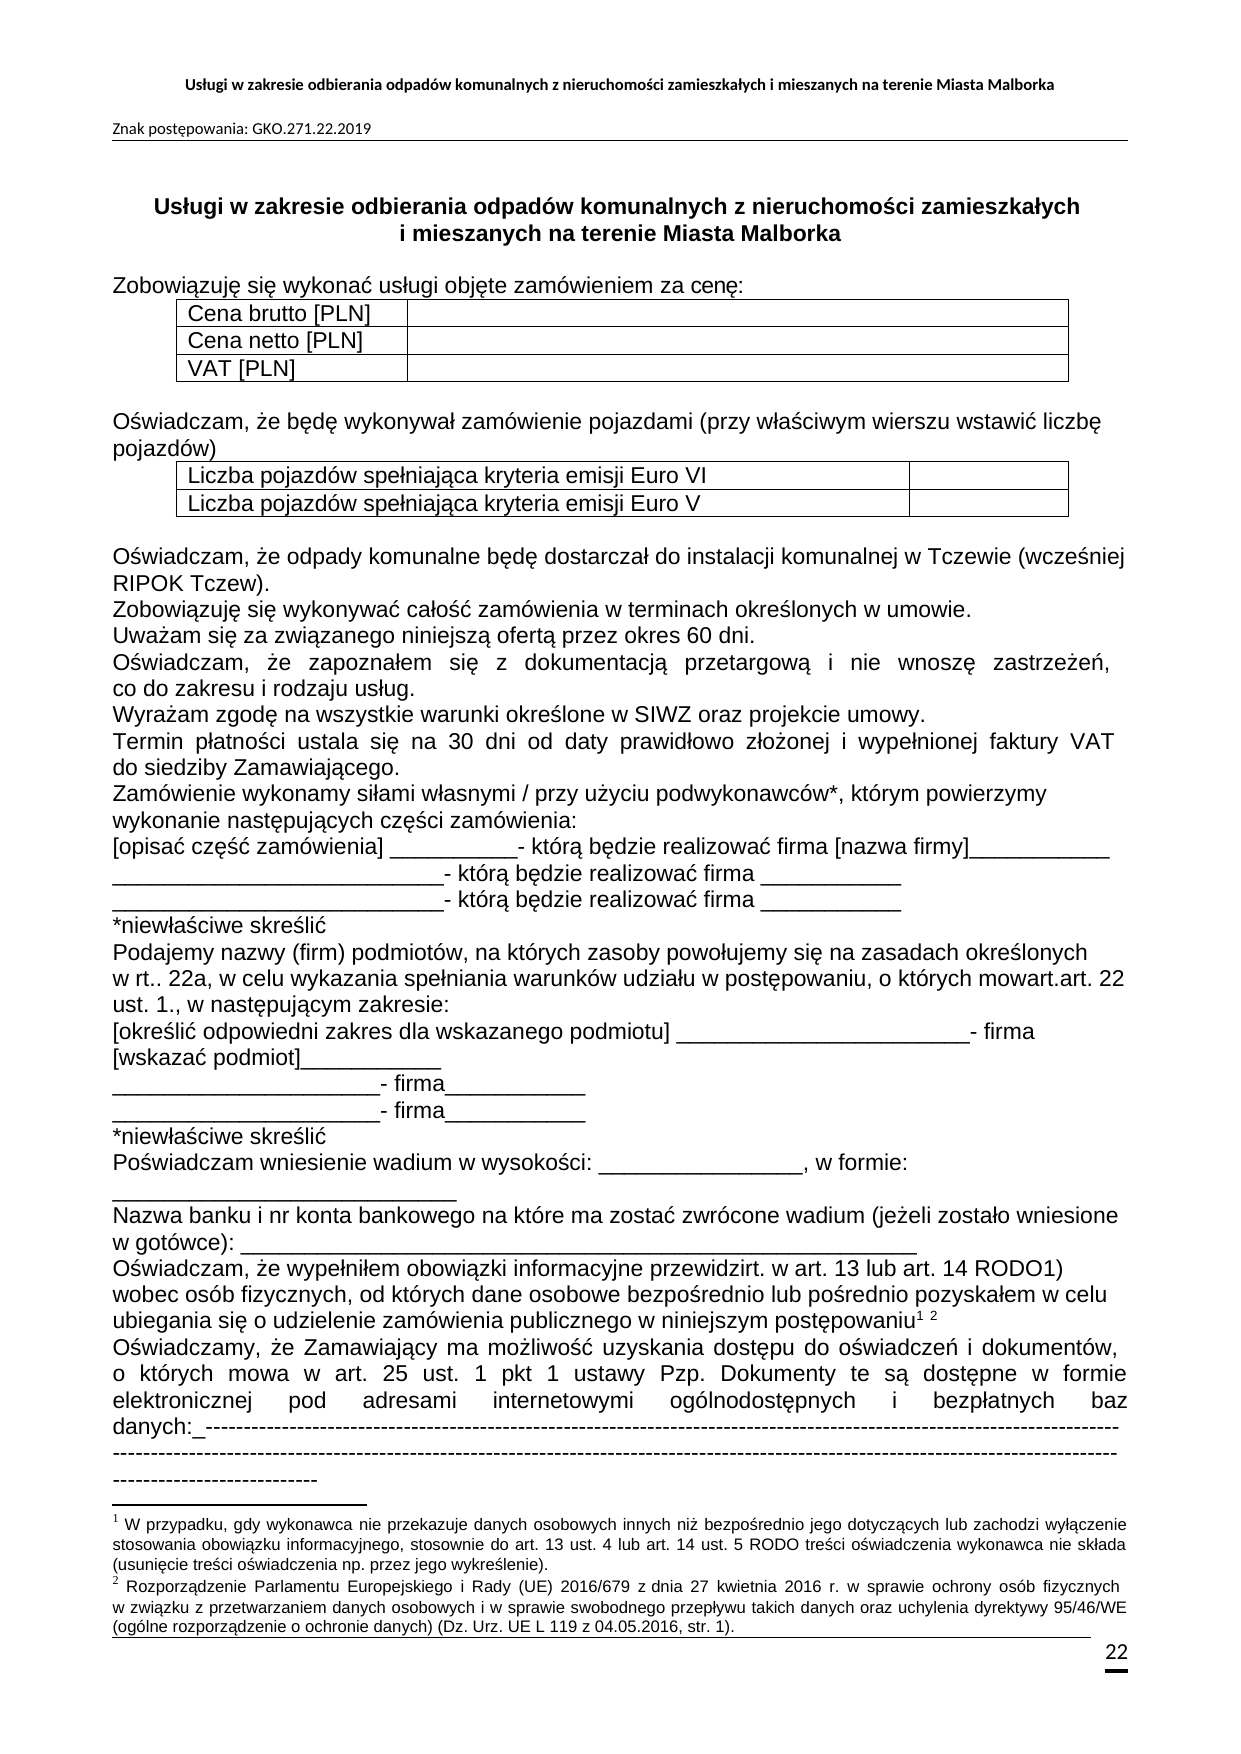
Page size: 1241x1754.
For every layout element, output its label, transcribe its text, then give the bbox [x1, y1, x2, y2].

text [określić odpowiedni zakres dla wskazanego podmiotu] _______________________- firma [wskazać podmiot]___________ [112, 1018, 1128, 1070]
text Wyrażam zgodę na wszystkie warunki określone w SIWZ oraz projekcie umowy. [112, 701, 1128, 728]
table_header Cena brutto [PLN] [177, 300, 407, 326]
text Oświadczam, że odpady komunalne będę dostarczał do instalacji komunalnej w Tczewie (wcześniej RIPOK Tczew). [112, 543, 1128, 596]
table_cell Liczba pojazdów spełniająca kryteria emisji Euro V [177, 490, 909, 516]
text Oświadczamy, że Zamawiający ma możliwość uzyskania dostępu do oświadczeń i dokumentów, o których mowa w art. 25 ust. 1 pkt 1 ustawy Pzp. Dokumenty te są dostępne w formie elektronicznej pod adresami internetowymi ogólnodostępnych i bezpłatnych baz danych:_--------------------------------------------------------------------------------------------------------------------------------------------------------------------------------------------------------------------------------------------------------------------------------------- [112, 1334, 1128, 1492]
text Zobowiązuję się wykonywać całość zamówienia w terminach określonych w umowie. [112, 596, 1128, 622]
table_cell [408, 327, 1068, 353]
text __________________________- którą będzie realizować firma ___________ [112, 859, 1128, 886]
table_header [910, 462, 1068, 488]
text Oświadczam, że wypełniłem obowiązki informacyjne przewidzirt. w art. 13 lub art. 14 RODO1) wobec osób fizycznych, od których dane osobowe bezpośrednio lub pośrednio pozyskałem w celu ubiegania się o udzielenie zamówienia publicznego w niniejszym postępowaniu [112, 1255, 1128, 1334]
table_header Liczba pojazdów spełniająca kryteria emisji Euro VI [177, 462, 909, 488]
text Termin płatności ustala się na 30 dni od daty prawidłowo złożonej i wypełnionej faktury VAT do siedziby Zamawiającego. [112, 728, 1128, 780]
text _____________________- firma___________ [112, 1097, 1128, 1123]
text Zamówienie wykonamy siłami własnymi / przy użyciu podwykonawców*, którym powierzymy wykonanie następujących części zamówienia: [112, 780, 1128, 833]
text Podajemy nazwy (firm) podmiotów, na których zasoby powołujemy się na zasadach określonych w rt.. 22a, w celu wykazania spełniania warunków udziału w postępowaniu, o których mowart.art. 22 ust. 1., w następującym zakresie: [112, 938, 1128, 1018]
text Usługi w zakresie odbierania odpadów komunalnych z nieruchomości zamieszkałych i mieszanych na terenie Miasta Malborka [112, 193, 1128, 246]
text __________________________- którą będzie realizować firma ___________ [112, 886, 1128, 912]
text Oświadczam, że zapoznałem się z dokumentacją przetargową i nie wnoszę zastrzeżeń, co do zakresu i rodzaju usług. [112, 649, 1128, 701]
text *niewłaściwe skreślić [112, 912, 1128, 938]
table_cell Cena netto [PLN] [177, 327, 407, 353]
text Nazwa banku i nr konta bankowego na które ma zostać zwrócone wadium (jeżeli zostało wniesione w gotówce): _____________________________________________________ [112, 1202, 1128, 1255]
text Uważam się za związanego niniejszą ofertą przez okres 60 dni. [112, 622, 1128, 649]
text [opisać część zamówienia] __________- którą będzie realizować firma [nazwa firmy]___________ [112, 833, 1128, 859]
table_header [408, 300, 1068, 326]
text Oświadczam, że będę wykonywał zamówienie pojazdami (przy właściwym wierszu wstawić liczbę pojazdów) [112, 408, 1128, 461]
text _____________________- firma___________ [112, 1070, 1128, 1097]
table_cell [910, 490, 1068, 516]
text *niewłaściwe skreślić [112, 1123, 1128, 1149]
table_cell [408, 355, 1068, 381]
text Poświadczam wniesienie wadium w wysokości: ________________, w formie: ___________________________ [112, 1149, 1128, 1202]
table_cell VAT [PLN] [177, 355, 407, 381]
text Zobowiązuję się wykonać usługi objęte zamówieniem za cenę: [112, 272, 1128, 299]
